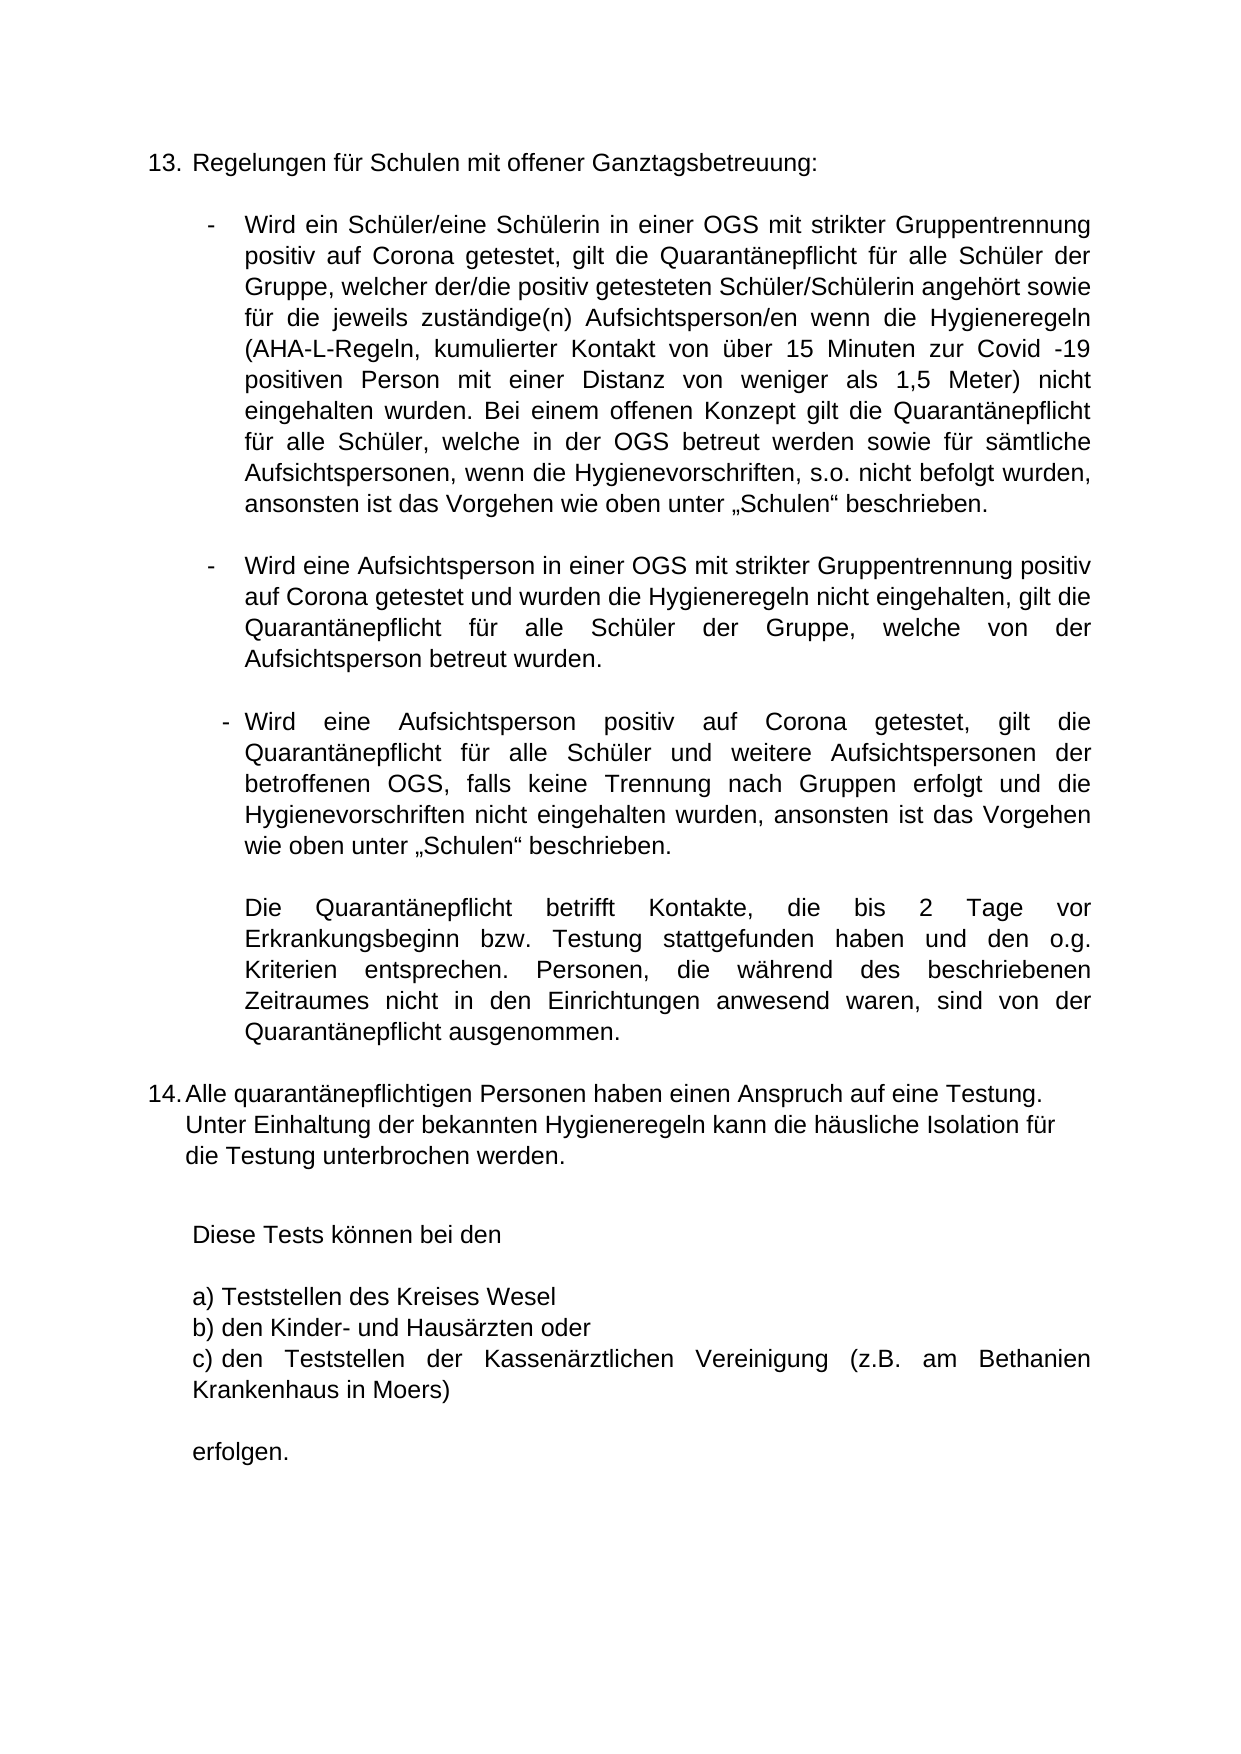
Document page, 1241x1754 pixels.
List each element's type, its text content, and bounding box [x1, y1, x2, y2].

list erfolgen. [192, 1437, 1092, 1466]
list Wird eine Aufsichtsperson positiv auf Corona getestet, gilt die Quarantänepflicht für alle Schüler und weitere Aufsichtspersonen der betroffenen OGS, falls keine Trennung nach Gruppen erfolgt und die Hygienevorschriften nicht eingehalten wurden, ansonsten ist das Vorgehen wie oben unter „Schulen“ beschrieben. [222, 706, 1092, 859]
list Regelungen für Schulen mit offener Ganztagsbetreuung: [148, 148, 1092, 176]
list den Kinder- und Hausärzten oder [192, 1313, 1092, 1342]
text Die Quarantänepflicht betrifft Kontakte, die bis 2 Tage vor Erkrankungsbeginn bzw. Testung stattgefunden haben und den o.g. Kriterien entsprechen. Personen, die während des beschriebenen Zeitraumes nicht in den Einrichtungen anwesend waren, sind von der Quarantänepflicht ausgenommen. [244, 893, 1092, 1046]
list den Teststellen der Kassenärztlichen Vereinigung (z.B. am Bethanien Krankenhaus in Moers) [192, 1344, 1092, 1404]
list Wird eine Aufsichtsperson in einer OGS mit strikter Gruppentrennung positiv auf Corona getestet und wurden die Hygieneregeln nicht eingehalten, gilt die Quarantänepflicht für alle Schüler der Gruppe, welche von der Aufsichtsperson betreut wurden. [207, 551, 1092, 673]
text Diese Tests können bei den [192, 1220, 1092, 1248]
list Teststellen des Kreises Wesel [192, 1282, 1092, 1311]
list Wird ein Schüler/eine Schülerin in einer OGS mit strikter Gruppentrennung positiv auf Corona getestet, gilt die Quarantänepflicht für alle Schüler der Gruppe, welcher der/die positiv getesteten Schüler/Schülerin angehört sowie für die jeweils zuständige(n) Aufsichtsperson/en wenn die Hygieneregeln (AHA-L-Regeln, kumulierter Kontakt von über 15 Minuten zur Covid -19 positiven Person mit einer Distanz von weniger als 1,5 Meter) nicht eingehalten wurden. Bei einem offenen Konzept gilt die Quarantänepflicht für alle Schüler, welche in der OGS betreut werden sowie für sämtliche Aufsichtspersonen, wenn die Hygienevorschriften, s.o. nicht befolgt wurden, ansonsten ist das Vorgehen wie oben unter „Schulen“ beschrieben. [207, 210, 1092, 518]
list Alle quarantänepflichtigen Personen haben einen Anspruch auf eine Testung. Unter Einhaltung der bekannten Hygieneregeln kann die häusliche Isolation für die Testung unterbrochen werden. [148, 1079, 1092, 1170]
